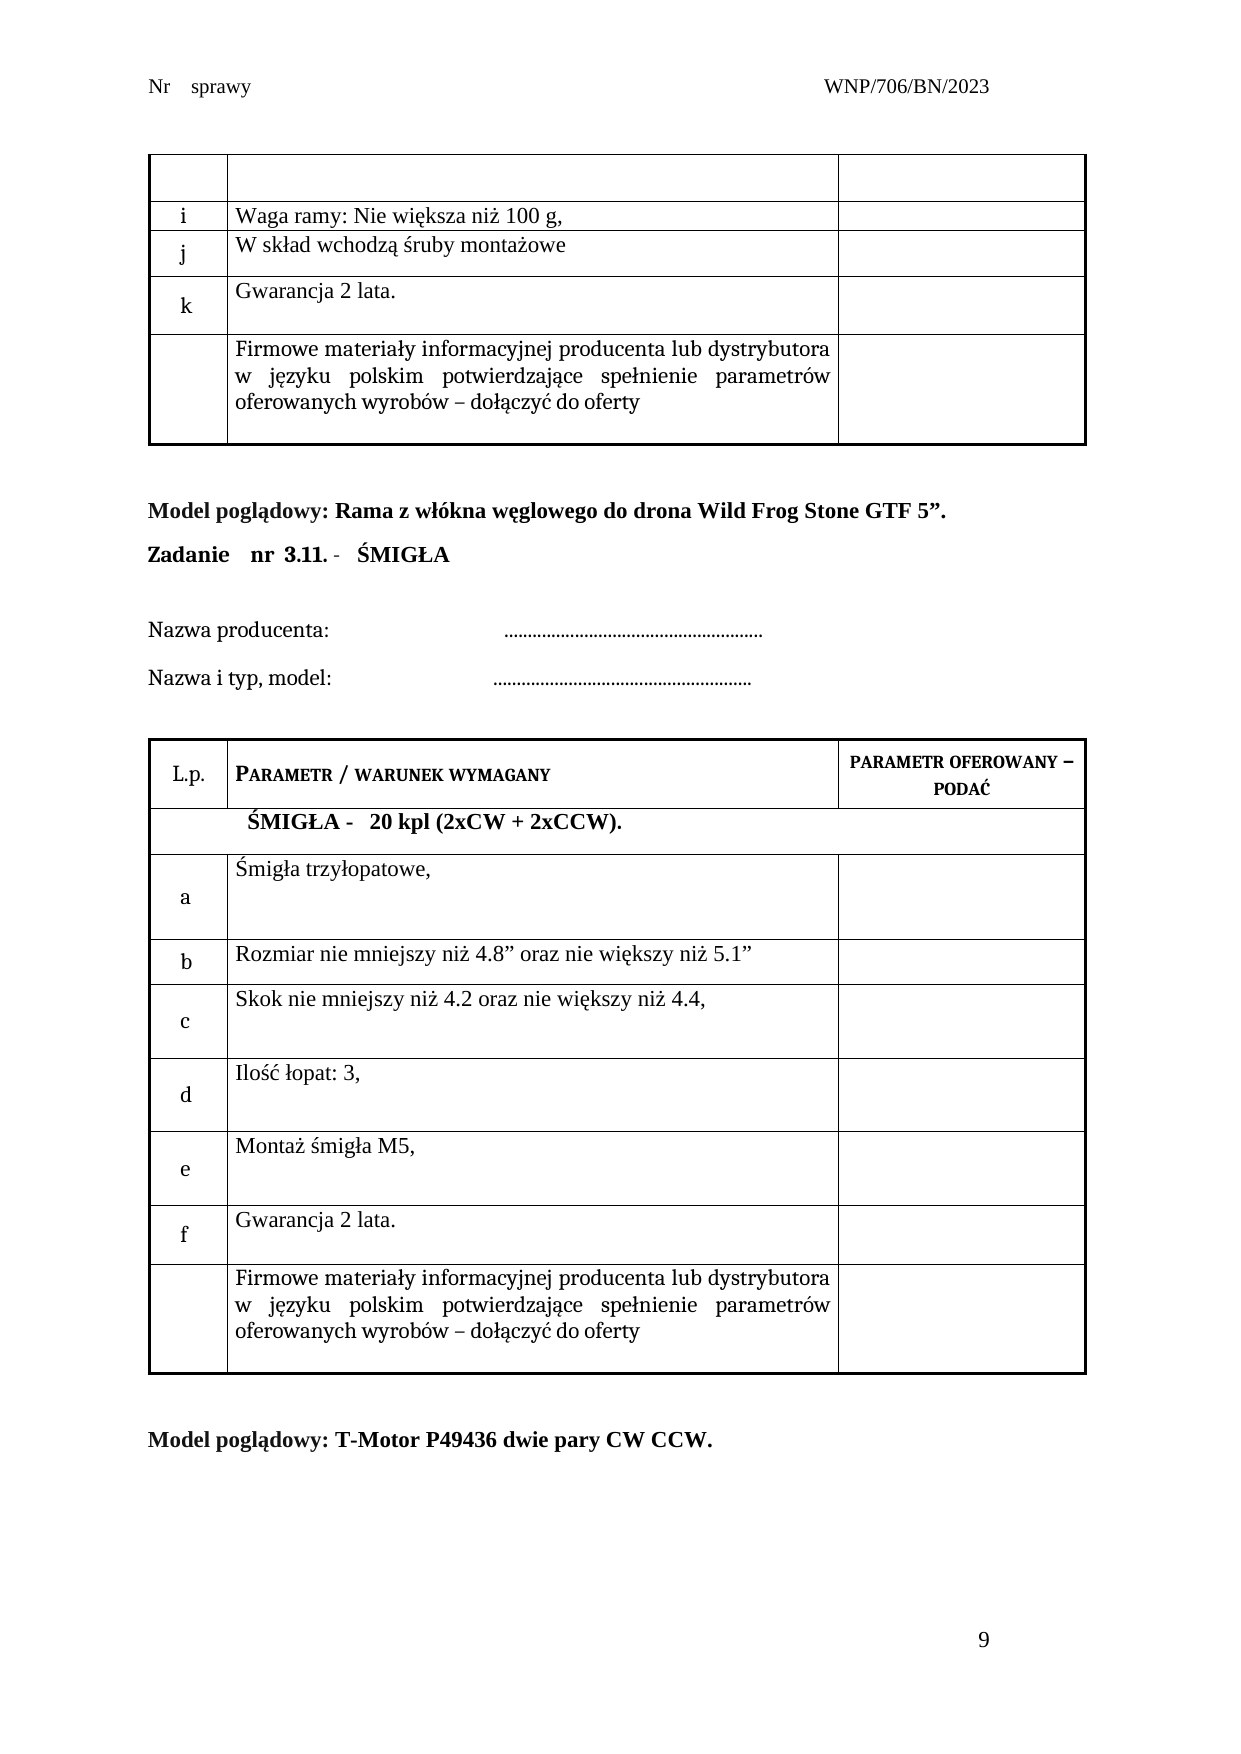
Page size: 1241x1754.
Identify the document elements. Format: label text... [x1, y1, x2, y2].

text Nazwa i typ, model: ....................................................... [148, 664, 989, 691]
table_cell Firmowe materiały informacyjnej producenta lub dystrybutora w języku polskim potwierdzające spełnienie parametrów oferowanych wyrobów – dołączyć do oferty [228, 335, 838, 443]
table_cell e [151, 1132, 227, 1205]
table_header parametr oferowany – podać [839, 741, 1084, 807]
table_cell a [151, 855, 227, 938]
table_header Parametr / warunek wymagany [228, 741, 838, 807]
table_cell Gwarancja 2 lata. [228, 1206, 838, 1263]
table_cell i [151, 202, 227, 230]
table_cell [151, 335, 227, 443]
table_cell Ilość łopat: 3, [228, 1059, 838, 1131]
text Nazwa producenta: ....................................................... [148, 617, 989, 644]
table_cell W skład wchodzą śruby montażowe [228, 231, 838, 276]
table_cell b [151, 940, 227, 984]
table_cell Montaż śmigła M5, [228, 1132, 838, 1205]
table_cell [228, 155, 838, 201]
table_cell Śmigła trzyłopatowe, [228, 855, 838, 938]
table_cell [839, 1132, 1084, 1205]
text Zadanie nr 3.11. - ŚMIGŁA [148, 541, 989, 568]
table_cell Rozmiar nie mniejszy niż 4.8” oraz nie większy niż 5.1” [228, 940, 838, 984]
table_cell f [151, 1206, 227, 1263]
table_cell Waga ramy: Nie większa niż 100 g, [228, 202, 838, 230]
table_cell k [151, 277, 227, 334]
table_cell h [151, 155, 227, 201]
table_cell [839, 940, 1084, 984]
table_cell [839, 202, 1084, 230]
text Model poglądowy: Rama z włókna węglowego do drona Wild Frog Stone GTF 5”. [148, 497, 989, 523]
table_cell Firmowe materiały informacyjnej producenta lub dystrybutora w języku polskim potwierdzające spełnienie parametrów oferowanych wyrobów – dołączyć do oferty [228, 1265, 838, 1372]
table_cell d [151, 1059, 227, 1131]
table_cell [839, 1206, 1084, 1263]
table_cell [839, 155, 1084, 201]
table_cell [839, 335, 1084, 443]
table_cell [839, 231, 1084, 276]
table_cell Skok nie mniejszy niż 4.2 oraz nie większy niż 4.4, [228, 985, 838, 1058]
text Model poglądowy: T-Motor P49436 dwie pary CW CCW. [148, 1426, 989, 1452]
table_cell [839, 1059, 1084, 1131]
table_cell [839, 1265, 1084, 1372]
table_cell [839, 277, 1084, 334]
table_cell [839, 855, 1084, 938]
table_cell [151, 1265, 227, 1372]
table_cell ŚMIGŁA - 20 kpl (2xCW + 2xCCW). [151, 809, 1084, 854]
table_cell c [151, 985, 227, 1058]
table_cell [839, 985, 1084, 1058]
table_cell j [151, 231, 227, 276]
table_header L.p. [151, 741, 227, 807]
table_cell Gwarancja 2 lata. [228, 277, 838, 334]
